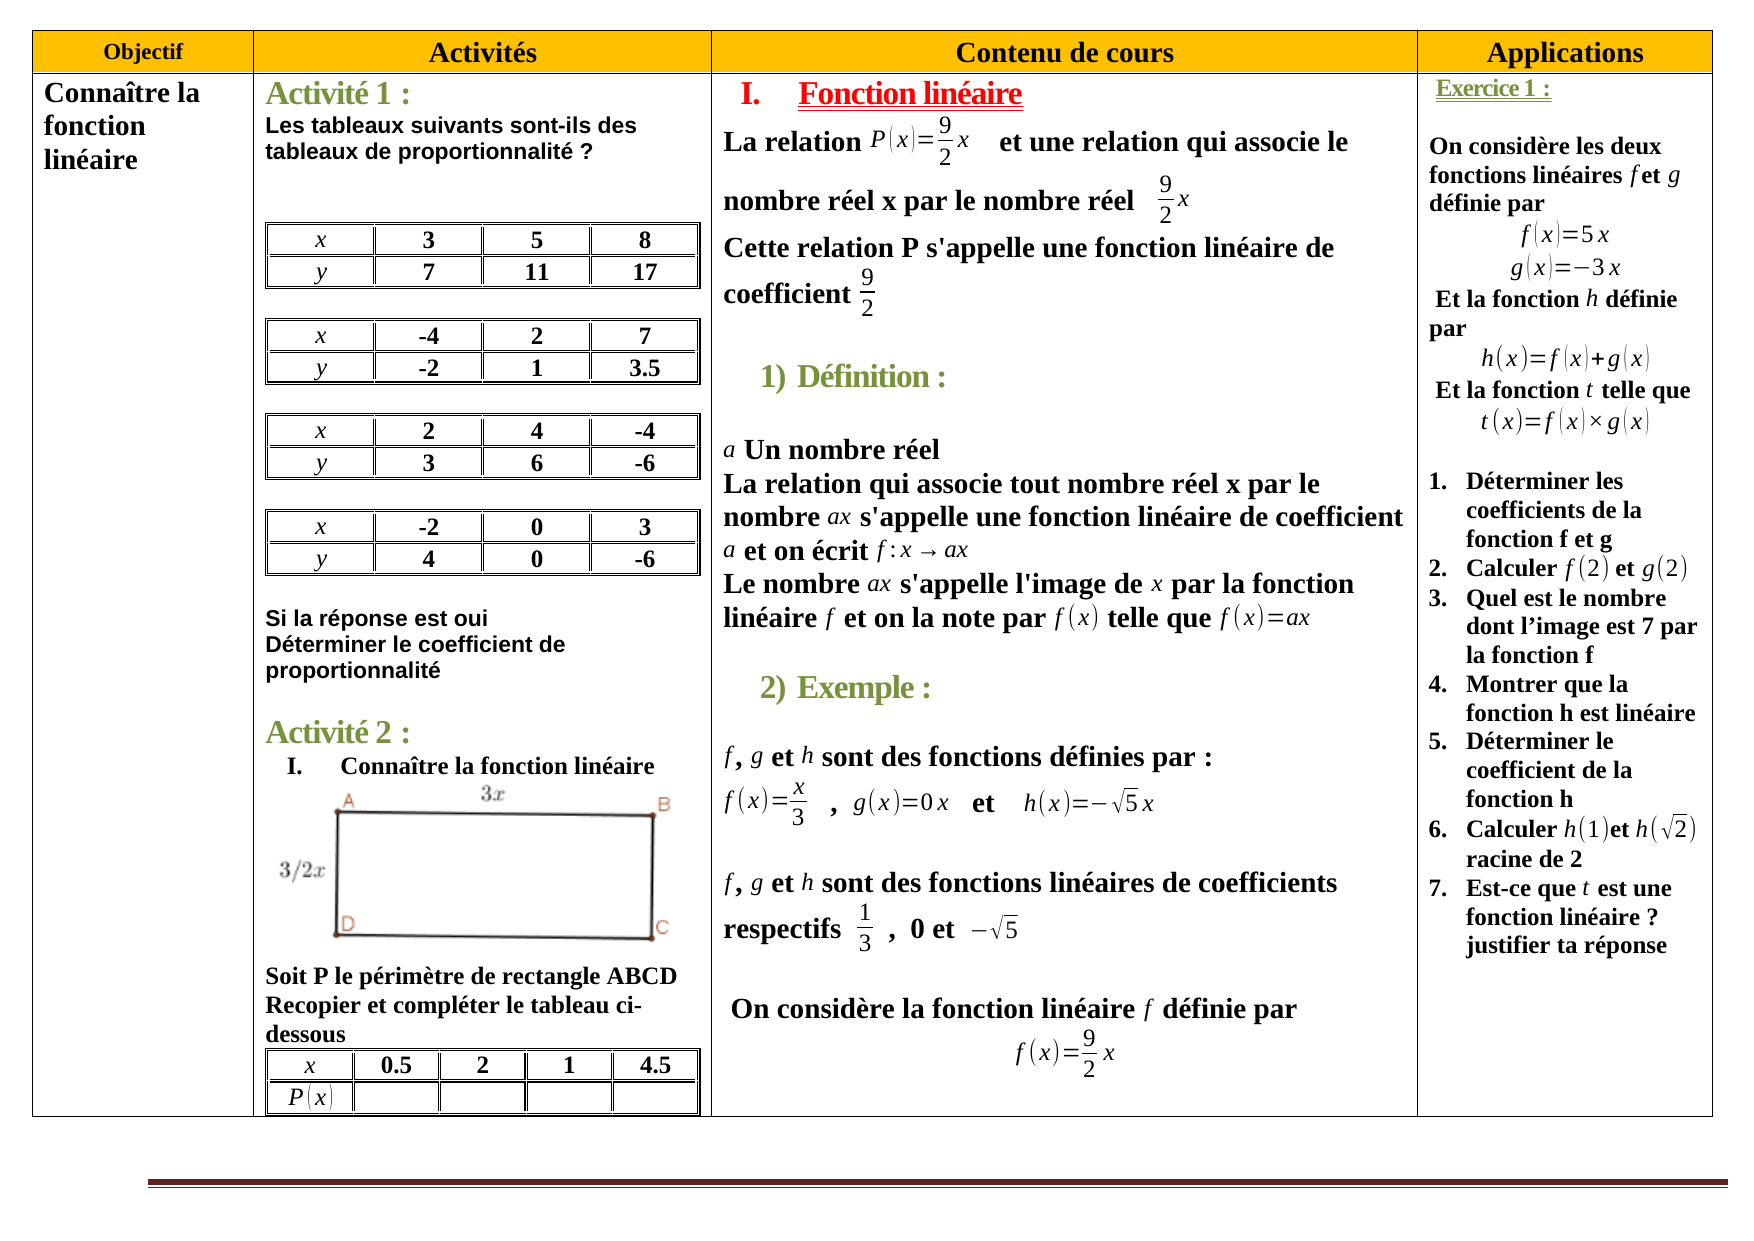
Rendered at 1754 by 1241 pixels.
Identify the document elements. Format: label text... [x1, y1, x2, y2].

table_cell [712, 74, 1417, 1116]
table_header Applications [1418, 31, 1712, 72]
table_header Activités [254, 31, 711, 72]
picture [265, 779, 701, 962]
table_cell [1418, 74, 1712, 1116]
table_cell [33, 74, 253, 1116]
table_header Objectif [33, 31, 253, 72]
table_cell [254, 74, 711, 1116]
table_header Contenu de cours [712, 31, 1417, 72]
